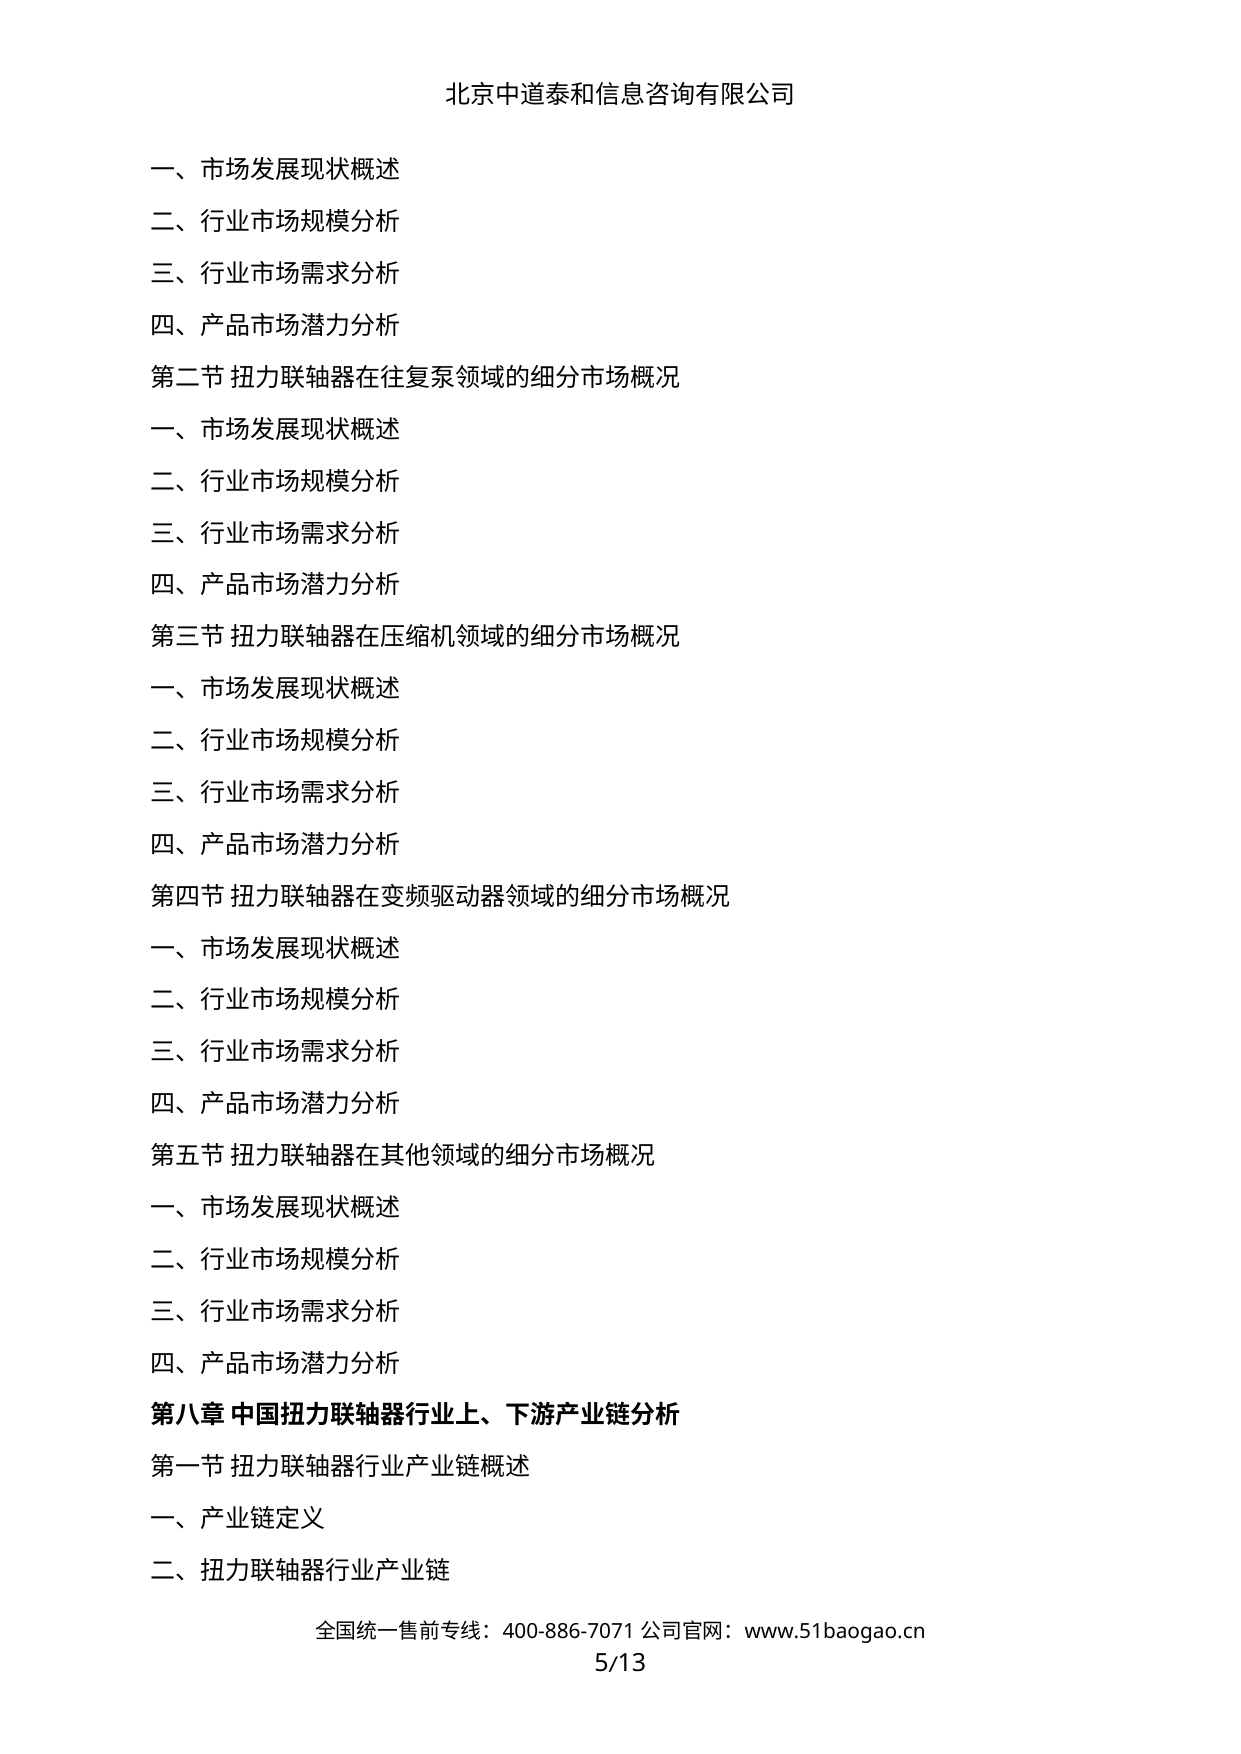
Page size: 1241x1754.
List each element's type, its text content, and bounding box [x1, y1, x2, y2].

text 四、产品市场潜力分析 [150, 565, 1090, 601]
text 第四节 扭力联轴器在变频驱动器领域的细分市场概况 [150, 876, 1090, 912]
text 四、产品市场潜力分析 [150, 1343, 1090, 1379]
text 第五节 扭力联轴器在其他领域的细分市场概况 [150, 1136, 1090, 1172]
text 二、行业市场规模分析 [150, 980, 1090, 1016]
text 二、行业市场规模分析 [150, 721, 1090, 757]
text 三、行业市场需求分析 [150, 513, 1090, 549]
text 一、市场发展现状概述 [150, 150, 1090, 186]
text 四、产品市场潜力分析 [150, 1084, 1090, 1120]
text 一、市场发展现状概述 [150, 1187, 1090, 1224]
text 第三节 扭力联轴器在压缩机领域的细分市场概况 [150, 617, 1090, 653]
text 二、行业市场规模分析 [150, 461, 1090, 497]
text 三、行业市场需求分析 [150, 254, 1090, 290]
text 二、扭力联轴器行业产业链 [150, 1551, 1090, 1587]
text 三、行业市场需求分析 [150, 1032, 1090, 1068]
text 第一节 扭力联轴器行业产业链概述 [150, 1447, 1090, 1483]
text 一、市场发展现状概述 [150, 928, 1090, 964]
text 四、产品市场潜力分析 [150, 306, 1090, 342]
text 一、产业链定义 [150, 1499, 1090, 1535]
text 四、产品市场潜力分析 [150, 824, 1090, 861]
text 三、行业市场需求分析 [150, 772, 1090, 809]
text 第二节 扭力联轴器在往复泵领域的细分市场概况 [150, 357, 1090, 394]
text 三、行业市场需求分析 [150, 1291, 1090, 1327]
text 一、市场发展现状概述 [150, 669, 1090, 705]
text 二、行业市场规模分析 [150, 202, 1090, 238]
text 一、市场发展现状概述 [150, 409, 1090, 446]
text 第八章 中国扭力联轴器行业上、下游产业链分析 [150, 1395, 1090, 1431]
text 二、行业市场规模分析 [150, 1239, 1090, 1276]
